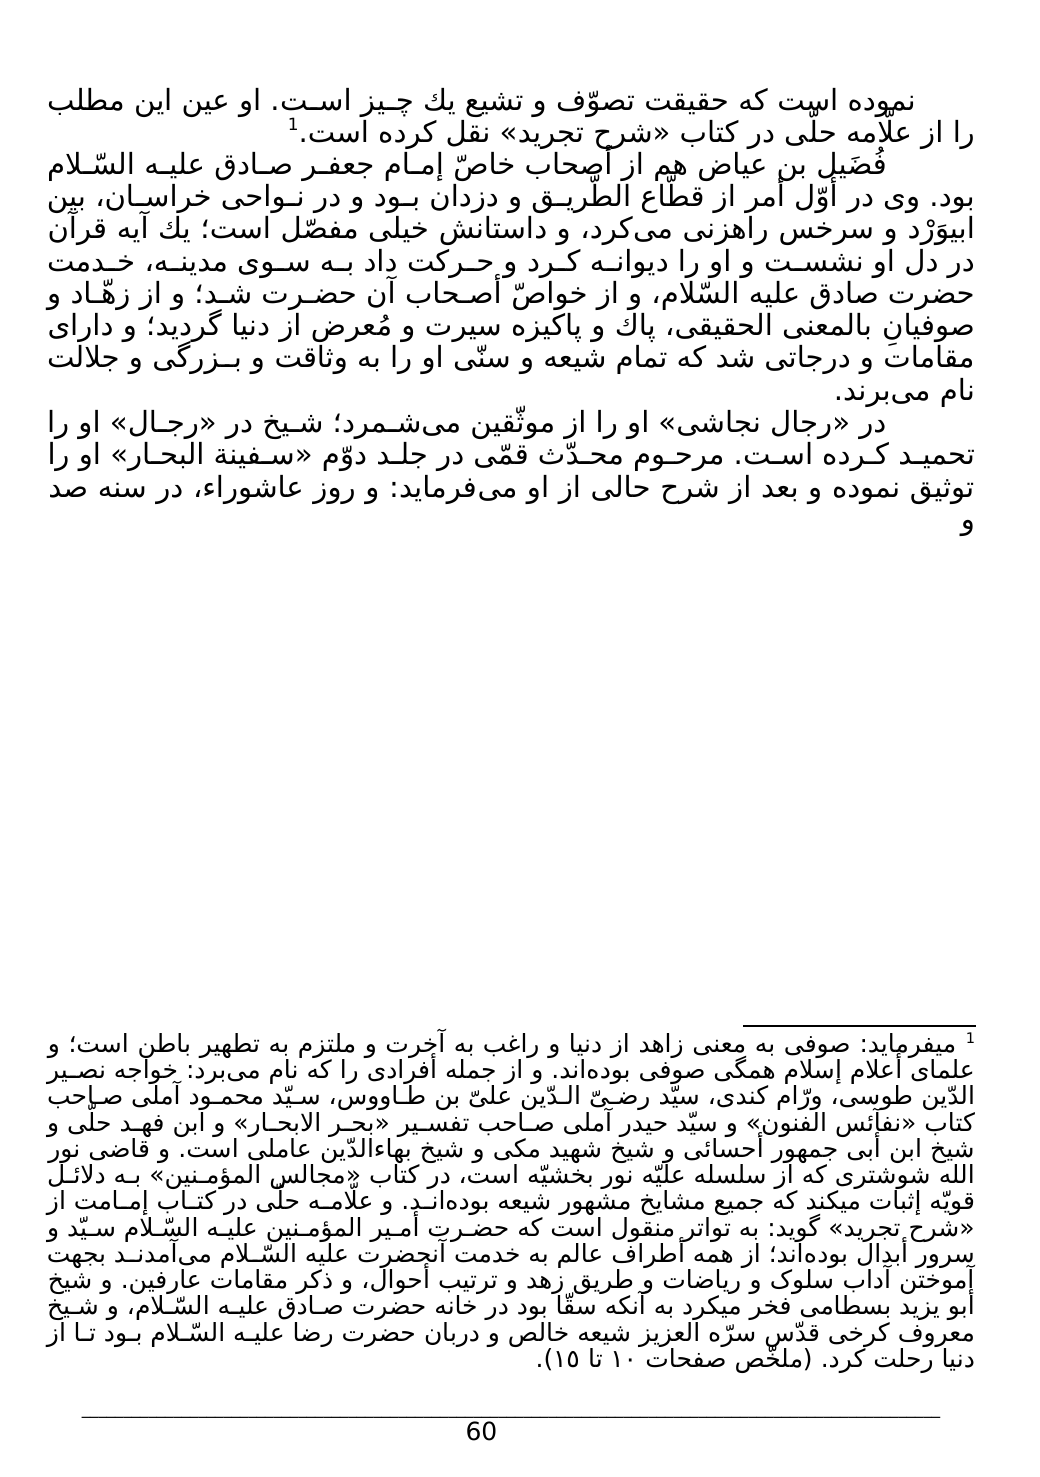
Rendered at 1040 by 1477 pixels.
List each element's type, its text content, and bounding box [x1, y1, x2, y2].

text فُضَیل بن عیاض هم از أصحاب خاصّ إمام جعفر صادق علیه السّلام بود. وى در أوّل أمر از قطّاع الطّریق و دزدان بود و در نواحى خراسان، بین ابیوَرْد و سرخس راهزنى مى‌كرد، و داستانش خیلى مفصّل است؛ یك آیه قرآن در دل او نشست و او را دیوانه كرد و حركت داد به سوى مدینه، خدمت حضرت صادق علیه السّلام، و از خواصّ أصحاب آن حضرت شد؛ و از زهّاد و صوفیانِ بالمعنى الحقیقى، پاك و پاكیزه سیرت و مُعرض از دنیا گردید؛ و داراى مقامات و درجاتى شد كه تمام شیعه و سنّى او را به وثاقت و بزرگى و جلالت نام مى‌برند. [47, 149, 975, 407]
text در «رجال نجاشى» او را از موثّقین مى‌شمرد؛ شیخ در «رجال» او را تحمید كرده است. مرحوم محدّث قمّى در جلد دوّم «سفینة البحار» او را توثیق نموده و بعد از شرح حالى از او مى‌فرماید: و روز عاشوراء، در سنه صد و [47, 407, 975, 536]
text نموده است كه حقیقت تصوّف و تشیع یك چیز است. او عین این مطلب را از علّامه حلّى در كتاب «شرح تجرید» نقل كرده است. [47, 84, 975, 149]
